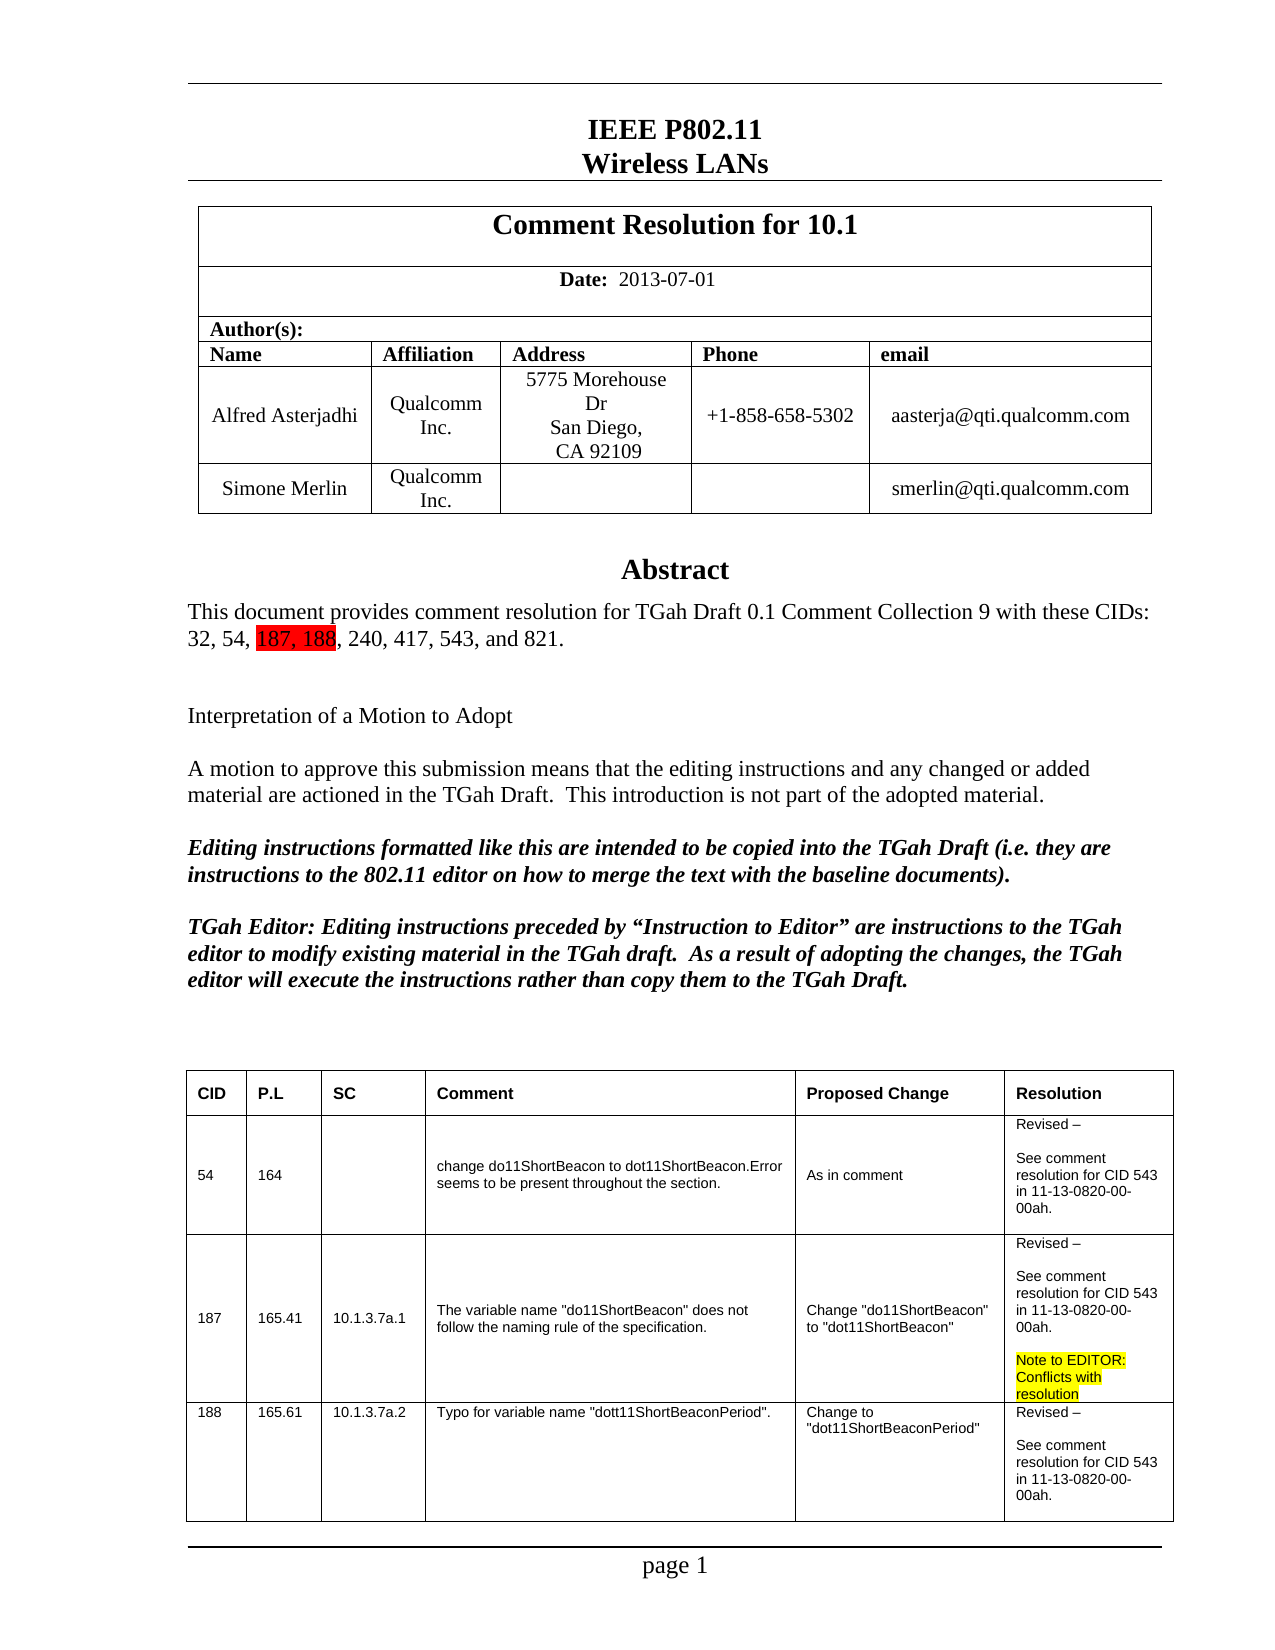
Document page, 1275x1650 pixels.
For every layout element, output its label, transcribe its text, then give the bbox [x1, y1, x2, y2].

table_cell 165.41 [247, 1235, 321, 1402]
text Interpretation of a Motion to Adopt [187, 702, 1162, 729]
table_cell 187 [187, 1235, 246, 1402]
table_header Comment [426, 1071, 795, 1115]
table_cell Revised – See comment resolution for CID 543 in 11-13-0820-00-00ah. [1005, 1116, 1173, 1233]
table_cell Author(s): [199, 317, 1151, 341]
table_cell Phone [692, 342, 869, 366]
table_cell As in comment [796, 1116, 1004, 1233]
table_cell aasterja@qti.qualcomm.com [870, 367, 1151, 463]
table_cell Simone Merlin [199, 464, 371, 512]
table_cell 164 [247, 1116, 321, 1233]
table_cell Affiliation [372, 342, 500, 366]
table_cell 10.1.3.7a.2 [322, 1403, 425, 1521]
table_cell smerlin@qti.qualcomm.com [870, 464, 1151, 512]
table_header Comment Resolution for 10.1 [199, 207, 1151, 266]
table_cell Change "do11ShortBeacon" to "dot11ShortBeacon" [796, 1235, 1004, 1402]
table_cell [322, 1116, 425, 1233]
text TGah Editor: Editing instructions preceded by “Instruction to Editor” are instructions to the TGah editor to modify existing material in the TGah draft. As a result of adopting the changes, the TGah editor will execute the instructions rather than copy them to the TGah Draft. [187, 913, 1162, 992]
table_cell 5775 Morehouse Dr San Diego, CA 92109 [501, 367, 691, 463]
table_cell [692, 464, 869, 512]
text This document provides comment resolution for TGah Draft 0.1 Comment Collection 9 with these CIDs: 32, 54, 187, 188, 240, 417, 543, and 821. [187, 598, 1162, 651]
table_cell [796, 1403, 1004, 1521]
table_cell 188 [187, 1403, 246, 1521]
table_header Resolution [1005, 1071, 1173, 1115]
table_cell Date: 2013-07-01 [199, 267, 1151, 316]
text Editing instructions formatted like this are intended to be copied into the TGah Draft (i.e. they are instructions to the 802.11 editor on how to merge the text with the baseline documents). [187, 834, 1162, 887]
text Abstract [187, 552, 1162, 586]
table_cell email [870, 342, 1151, 366]
table_cell +1-858-658-5302 [692, 367, 869, 463]
table_cell 165.61 [247, 1403, 321, 1521]
text IEEE P802.11 Wireless LANs [187, 112, 1162, 181]
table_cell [426, 1403, 795, 1521]
table_cell change do11ShortBeacon to dot11ShortBeacon.Error seems to be present throughout the section. [426, 1116, 795, 1233]
table_cell Address [501, 342, 691, 366]
table_header CID [187, 1071, 246, 1115]
table_cell Alfred Asterjadhi [199, 367, 371, 463]
table_header P.L [247, 1071, 321, 1115]
table_cell Revised – See comment resolution for CID 543 in 11-13-0820-00-00ah. Note to EDITOR: Conflicts with resolution [1005, 1235, 1173, 1402]
text A motion to approve this submission means that the editing instructions and any changed or added material are actioned in the TGah Draft. This introduction is not part of the adopted material. [187, 755, 1162, 808]
table_cell 54 [187, 1116, 246, 1233]
table_cell Qualcomm Inc. [372, 464, 500, 512]
table_cell 10.1.3.7a.1 [322, 1235, 425, 1402]
table_cell The variable name "do11ShortBeacon" does not follow the naming rule of the specification. [426, 1235, 795, 1402]
table_cell Qualcomm Inc. [372, 367, 500, 463]
table_cell Revised – See comment resolution for CID 543 in 11-13-0820-00-00ah. Note to EDITOR: Conflicts with resolution [1005, 1403, 1173, 1521]
table_cell [501, 464, 691, 512]
table_header Proposed Change [796, 1071, 1004, 1115]
table_header SC [322, 1071, 425, 1115]
table_cell Name [199, 342, 371, 366]
